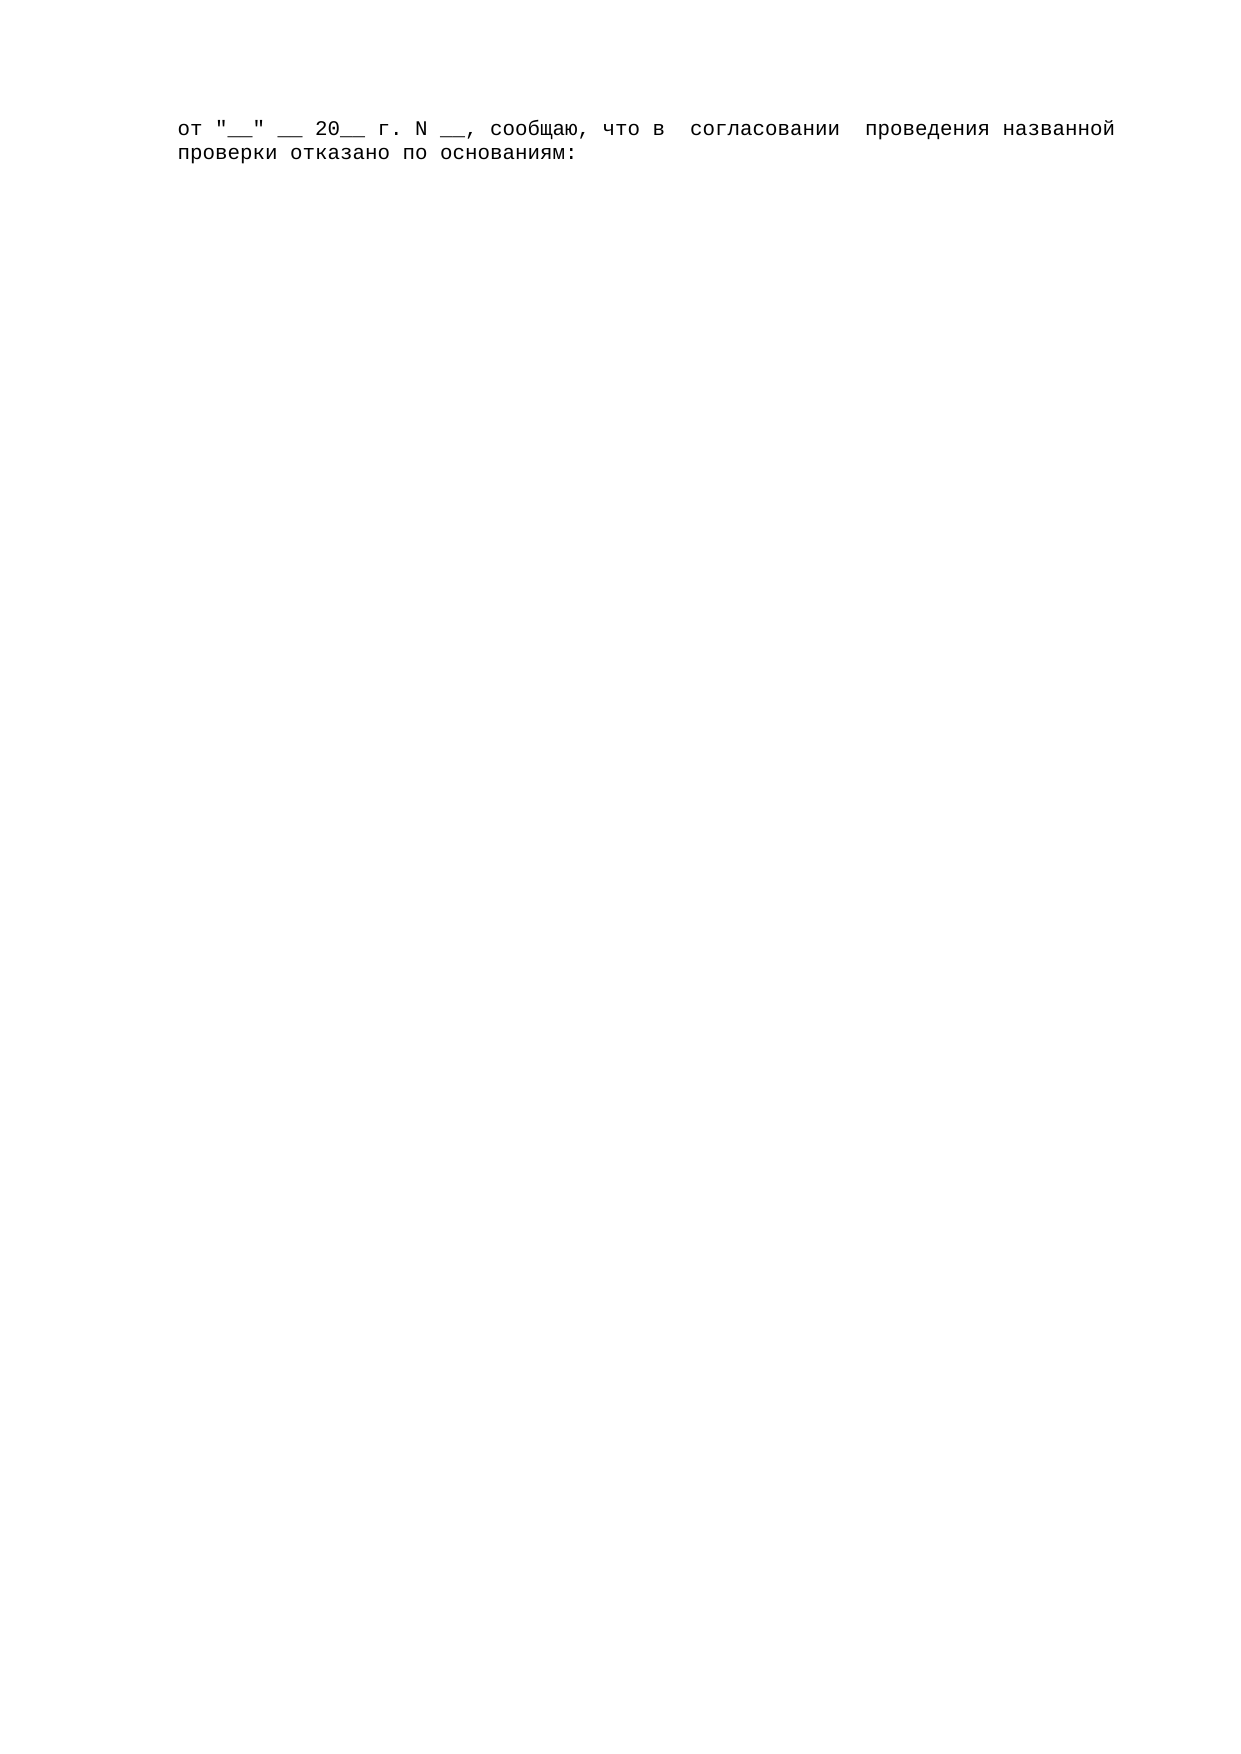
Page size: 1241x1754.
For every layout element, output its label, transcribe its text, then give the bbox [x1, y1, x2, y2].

text от "__" __ 20__ г. N __, сообщаю, что в согласовании проведения названной [177, 118, 1152, 142]
text проверки отказано по основаниям: [177, 142, 1152, 165]
